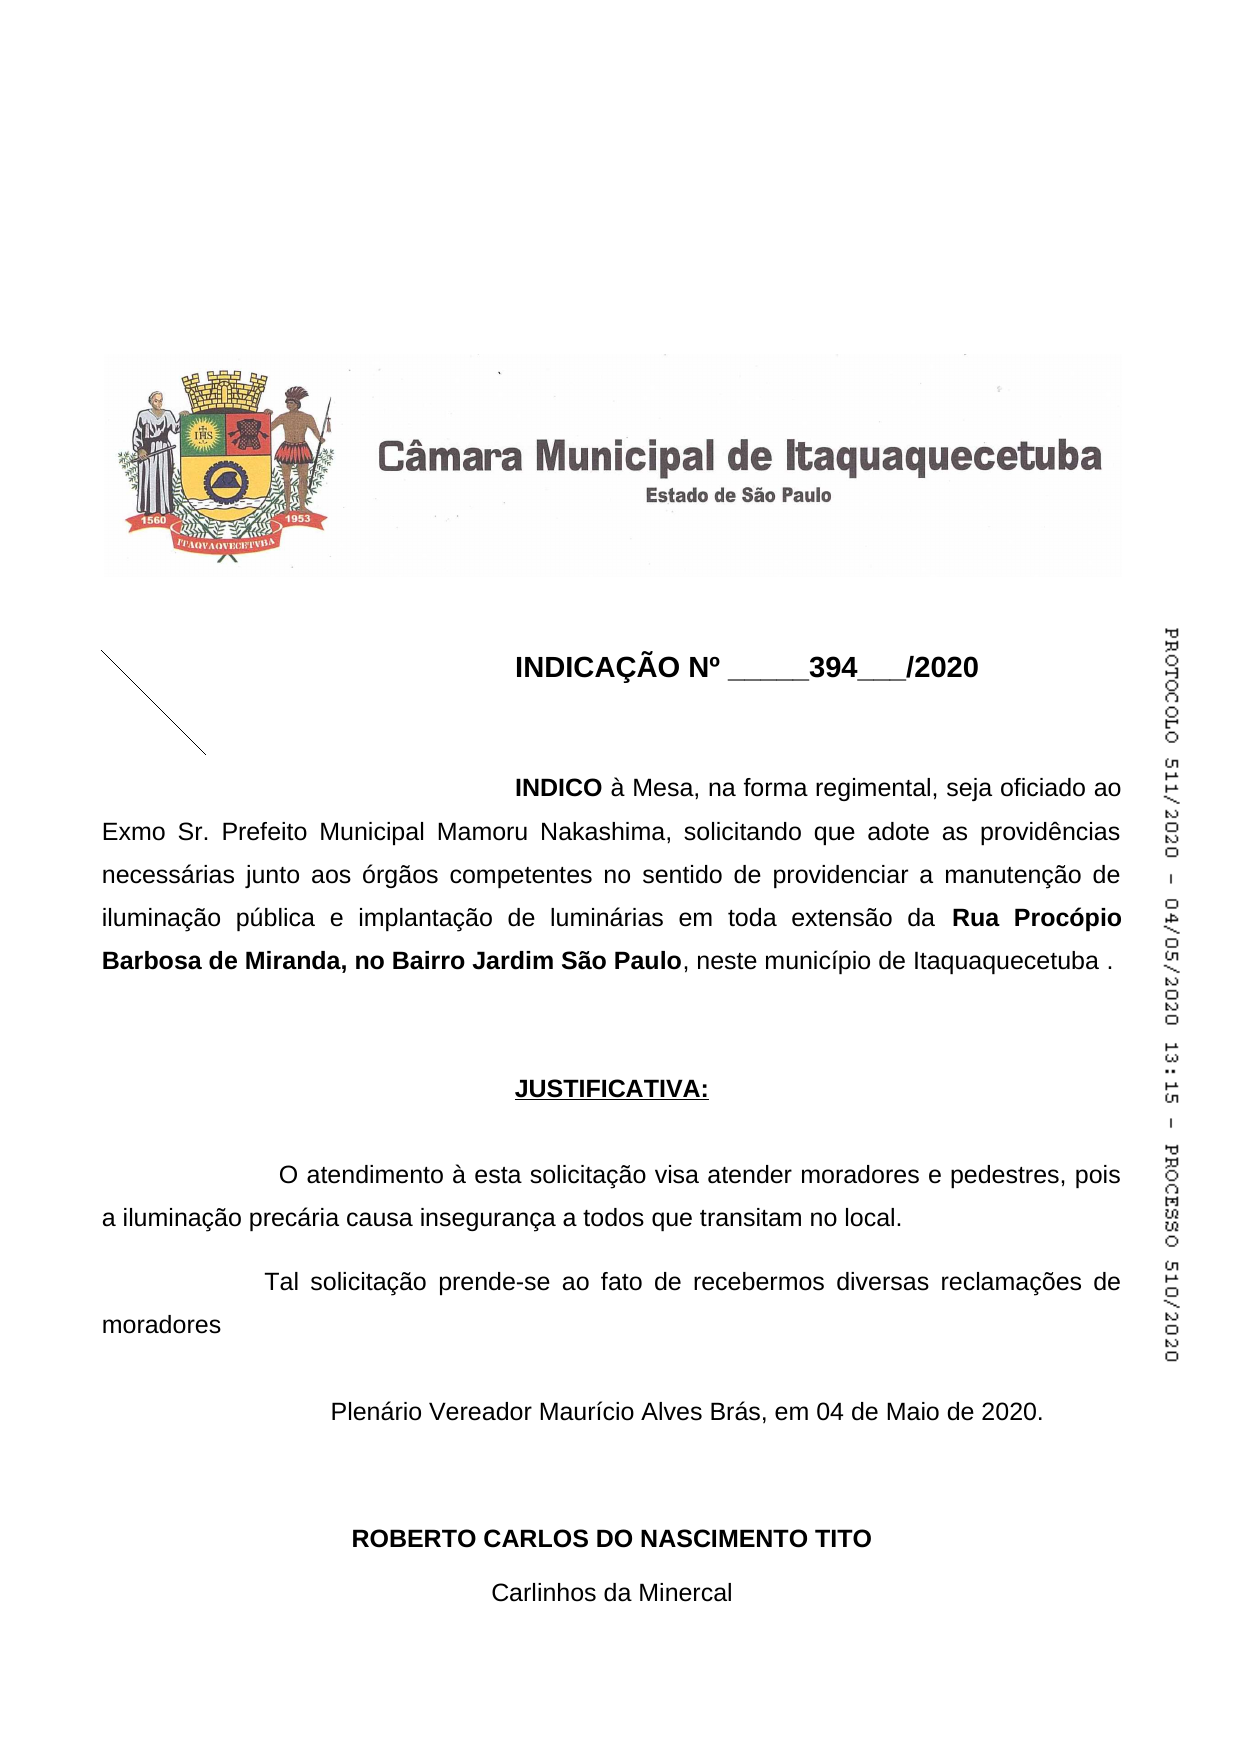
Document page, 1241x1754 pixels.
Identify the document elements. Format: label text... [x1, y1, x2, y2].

text Carlinhos da Minercal [102, 1578, 1122, 1607]
text Plenário Vereador Maurício Alves Brás, em 04 de Maio de 2020. [102, 1396, 1122, 1425]
text INDICAÇÃO Nº _____394___/2020 [102, 650, 1122, 683]
text ROBERTO CARLOS DO NASCIMENTO TITO [102, 1524, 1122, 1553]
text Tal solicitação prende-se ao fato de recebermos diversas reclamações de moradores [102, 1267, 1122, 1339]
picture [1139, 624, 1202, 1366]
text JUSTIFICATIVA: [102, 1074, 1122, 1102]
text INDICO à Mesa, na forma regimental, seja oficiado ao Exmo Sr. Prefeito Municipal Mamoru Nakashima, solicitando que adote as providências necessárias junto aos órgãos competentes no sentido de providenciar a manutenção de iluminação pública e implantação de luminárias em toda extensão da Rua Procópio Barbosa de Miranda, no Bairro Jardim São Paulo, neste município de Itaquaquecetuba . [102, 773, 1122, 974]
text O atendimento à esta solicitação visa atender moradores e pedestres, pois a iluminação precária causa insegurança a todos que transitam no local. [102, 1160, 1122, 1232]
